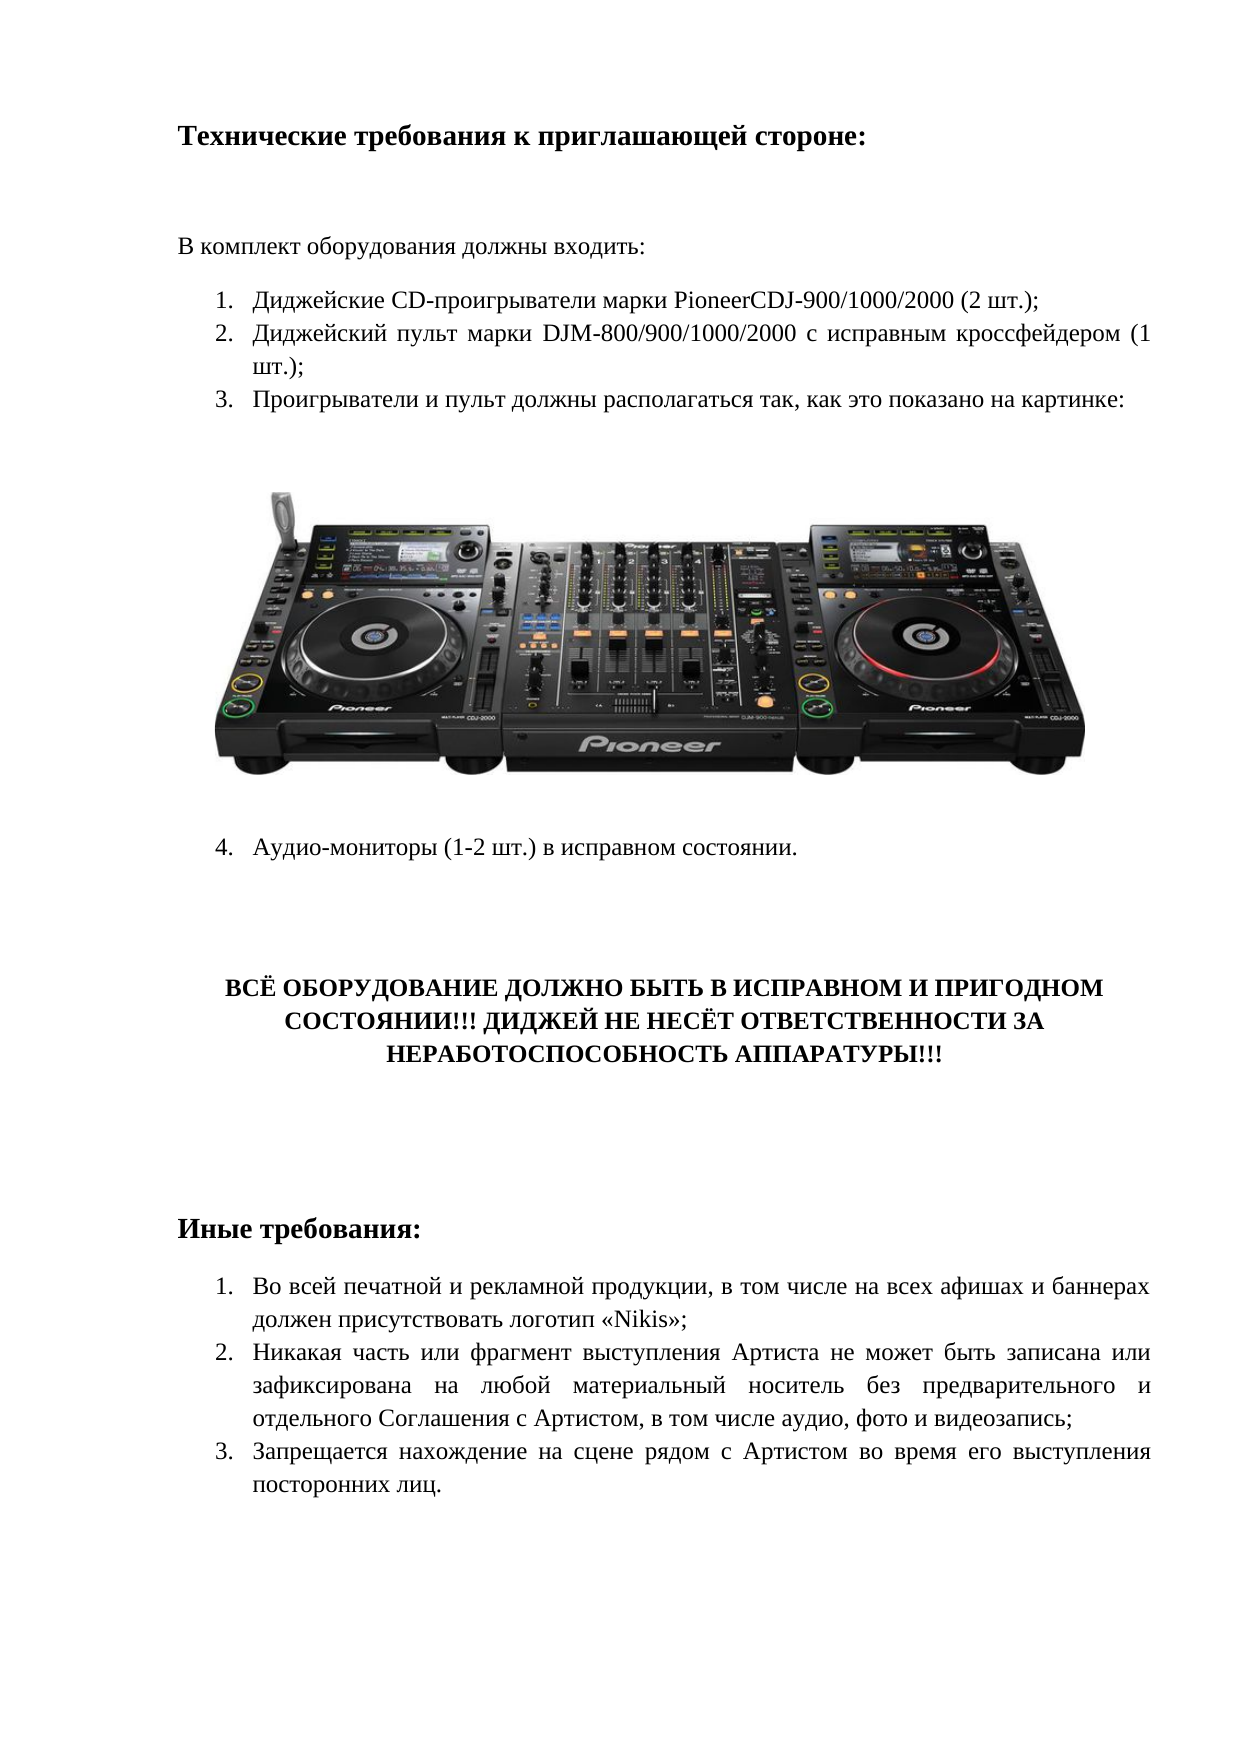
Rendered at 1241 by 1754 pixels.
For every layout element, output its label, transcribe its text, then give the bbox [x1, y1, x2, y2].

list Аудио-мониторы (1-2 шт.) в исправном состоянии. [215, 832, 1152, 861]
text В комплект оборудования должны входить: [177, 231, 1152, 260]
picture [214, 492, 1085, 775]
list Никакая часть или фрагмент выступления Артиста не может быть записана или зафиксирована на любой материальный носитель без предварительного и отдельного Соглашения с Артистом, в том числе аудио, фото и видеозапись; [215, 1337, 1152, 1432]
list Проигрыватели и пульт должны располагаться так, как это показано на картинке: [215, 384, 1152, 413]
list Во всей печатной и рекламной продукции, в том числе на всех афишах и баннерах должен присутствовать логотип «Nikis»; [215, 1271, 1152, 1333]
list Диджейские CD-проигрыватели марки PioneerCDJ-900/1000/2000 (2 шт.); [215, 285, 1152, 314]
text ВСЁ ОБОРУДОВАНИЕ ДОЛЖНО БЫТЬ В ИСПРАВНОМ И ПРИГОДНОМ СОСТОЯНИИ!!! ДИДЖЕЙ НЕ НЕСЁТ ОТВЕТСТВЕННОСТИ ЗА НЕРАБОТОСПОСОБНОСТЬ АППАРАТУРЫ!!! [177, 973, 1152, 1068]
text Иные требования: [177, 1212, 1152, 1245]
list Диджейский пульт марки DJM-800/900/1000/2000 с исправным кроссфейдером (1 шт.); [215, 318, 1152, 380]
list Запрещается нахождение на сцене рядом с Артистом во время его выступления посторонних лиц. [215, 1436, 1152, 1498]
text Технические требования к приглашающей стороне: [177, 118, 1152, 152]
